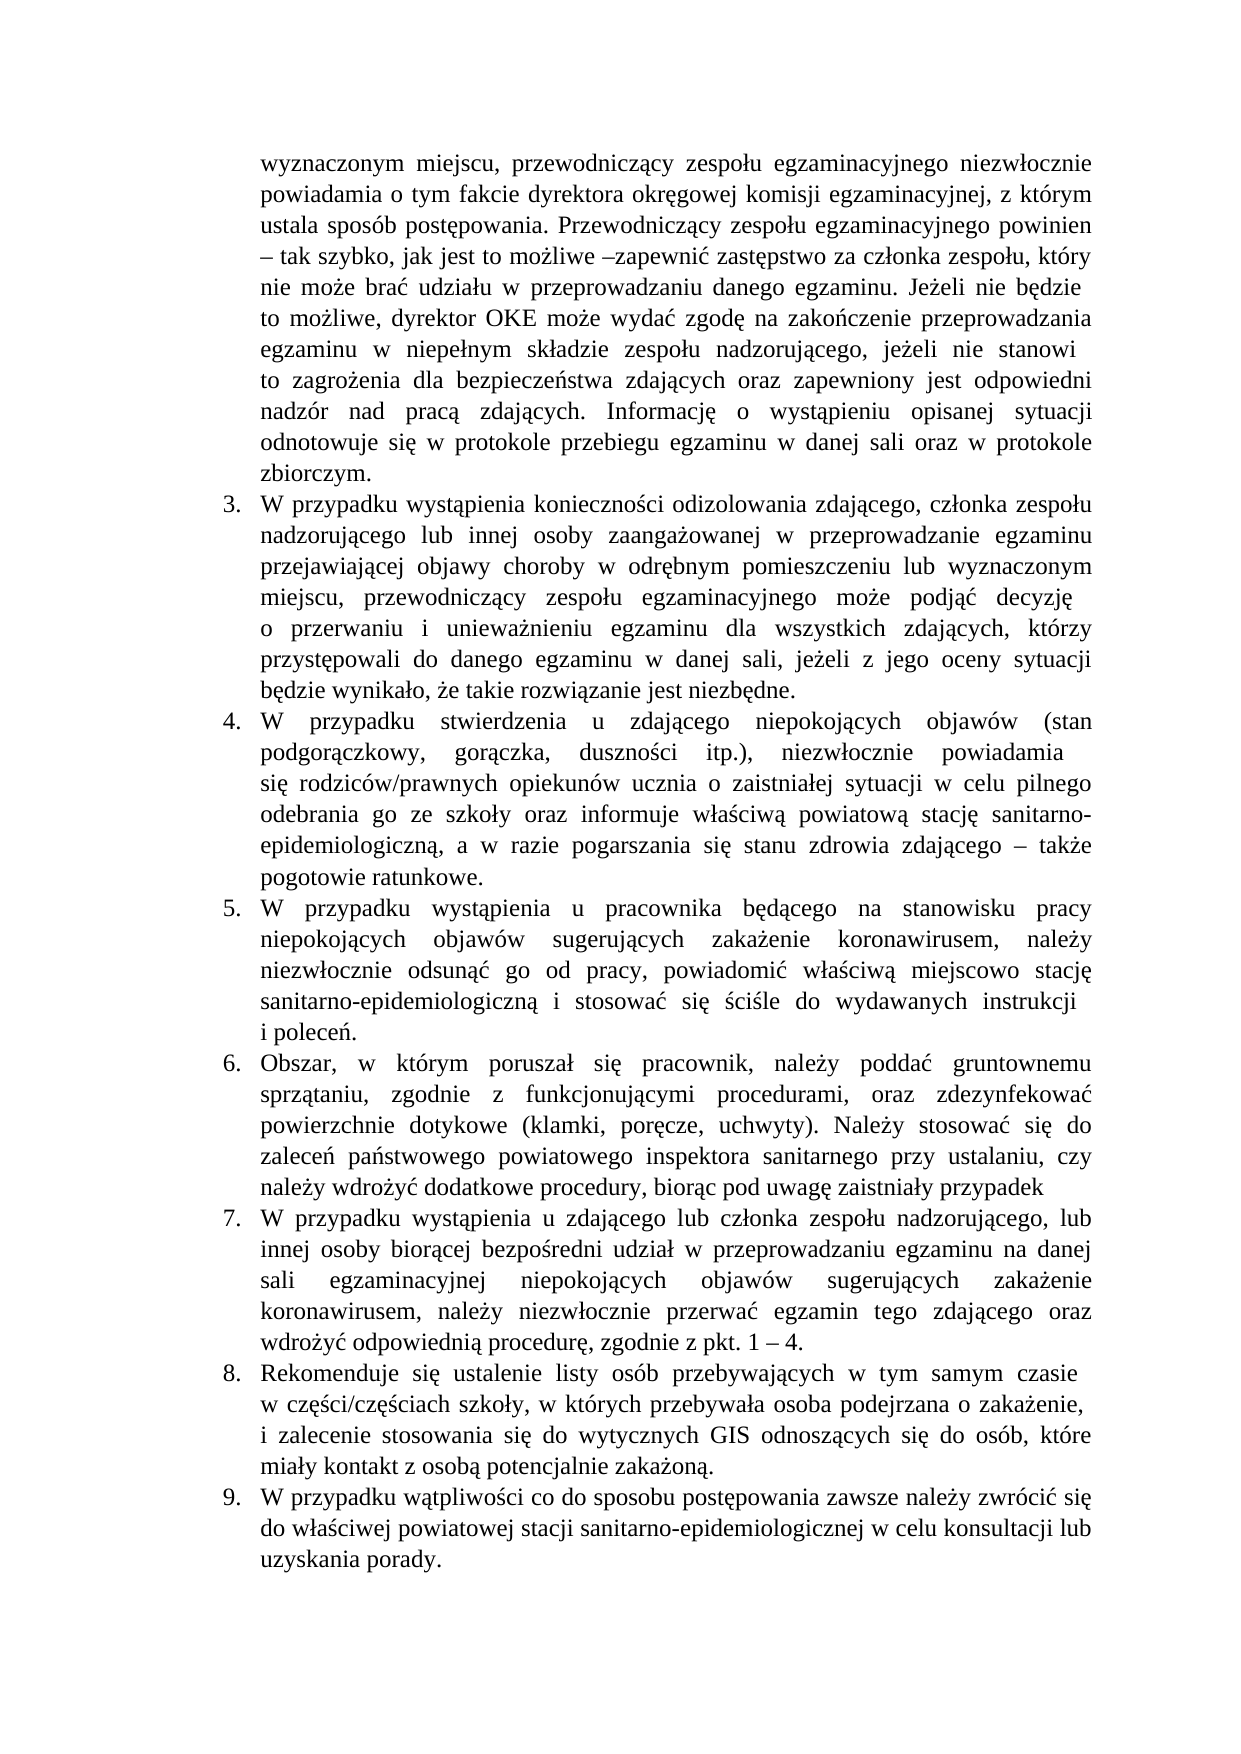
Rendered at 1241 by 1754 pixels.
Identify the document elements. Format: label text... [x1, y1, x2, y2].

list W przypadku wystąpienia u zdającego lub członka zespołu nadzorującego, lub innej osoby biorącej bezpośredni udział w przeprowadzaniu egzaminu na danej sali egzaminacyjnej niepokojących objawów sugerujących zakażenie koronawirusem, należy niezwłocznie przerwać egzamin tego zdającego oraz wdrożyć odpowiednią procedurę, zgodnie z pkt. 1 – 4. [223, 1203, 1093, 1356]
list W przypadku wystąpienia konieczności odizolowania zdającego, członka zespołu nadzorującego lub innej osoby zaangażowanej w przeprowadzanie egzaminu przejawiającej objawy choroby w odrębnym pomieszczeniu lub wyznaczonym miejscu, przewodniczący zespołu egzaminacyjnego może podjąć decyzję o przerwaniu i unieważnieniu egzaminu dla wszystkich zdających, którzy przystępowali do danego egzaminu w danej sali, jeżeli z jego oceny sytuacji będzie wynikało, że takie rozwiązanie jest niezbędne. [223, 489, 1093, 704]
list Obszar, w którym poruszał się pracownik, należy poddać gruntownemu sprzątaniu, zgodnie z funkcjonującymi procedurami, oraz zdezynfekować powierzchnie dotykowe (klamki, poręcze, uchwyty). Należy stosować się do zaleceń państwowego powiatowego inspektora sanitarnego przy ustalaniu, czy należy wdrożyć dodatkowe procedury, biorąc pod uwagę zaistniały przypadek [223, 1048, 1093, 1201]
list Rekomenduje się ustalenie listy osób przebywających w tym samym czasie w części/częściach szkoły, w których przebywała osoba podejrzana o zakażenie, i zalecenie stosowania się do wytycznych GIS odnoszących się do osób, które miały kontakt z osobą potencjalnie zakażoną. [223, 1358, 1093, 1480]
list W przypadku wątpliwości co do sposobu postępowania zawsze należy zwrócić się do właściwej powiatowej stacji sanitarno-epidemiologicznej w celu konsultacji lub uzyskania porady. [223, 1482, 1093, 1573]
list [223, 148, 1093, 487]
list W przypadku wystąpienia u pracownika będącego na stanowisku pracy niepokojących objawów sugerujących zakażenie koronawirusem, należy niezwłocznie odsunąć go od pracy, powiadomić właściwą miejscowo stację sanitarno-epidemiologiczną i stosować się ściśle do wydawanych instrukcji i poleceń. [223, 893, 1093, 1046]
list W przypadku stwierdzenia u zdającego niepokojących objawów (stan podgorączkowy, gorączka, duszności itp.), niezwłocznie powiadamia się rodziców/prawnych opiekunów ucznia o zaistniałej sytuacji w celu pilnego odebrania go ze szkoły oraz informuje właściwą powiatową stację sanitarno-epidemiologiczną, a w razie pogarszania się stanu zdrowia zdającego – także pogotowie ratunkowe. [223, 706, 1093, 890]
